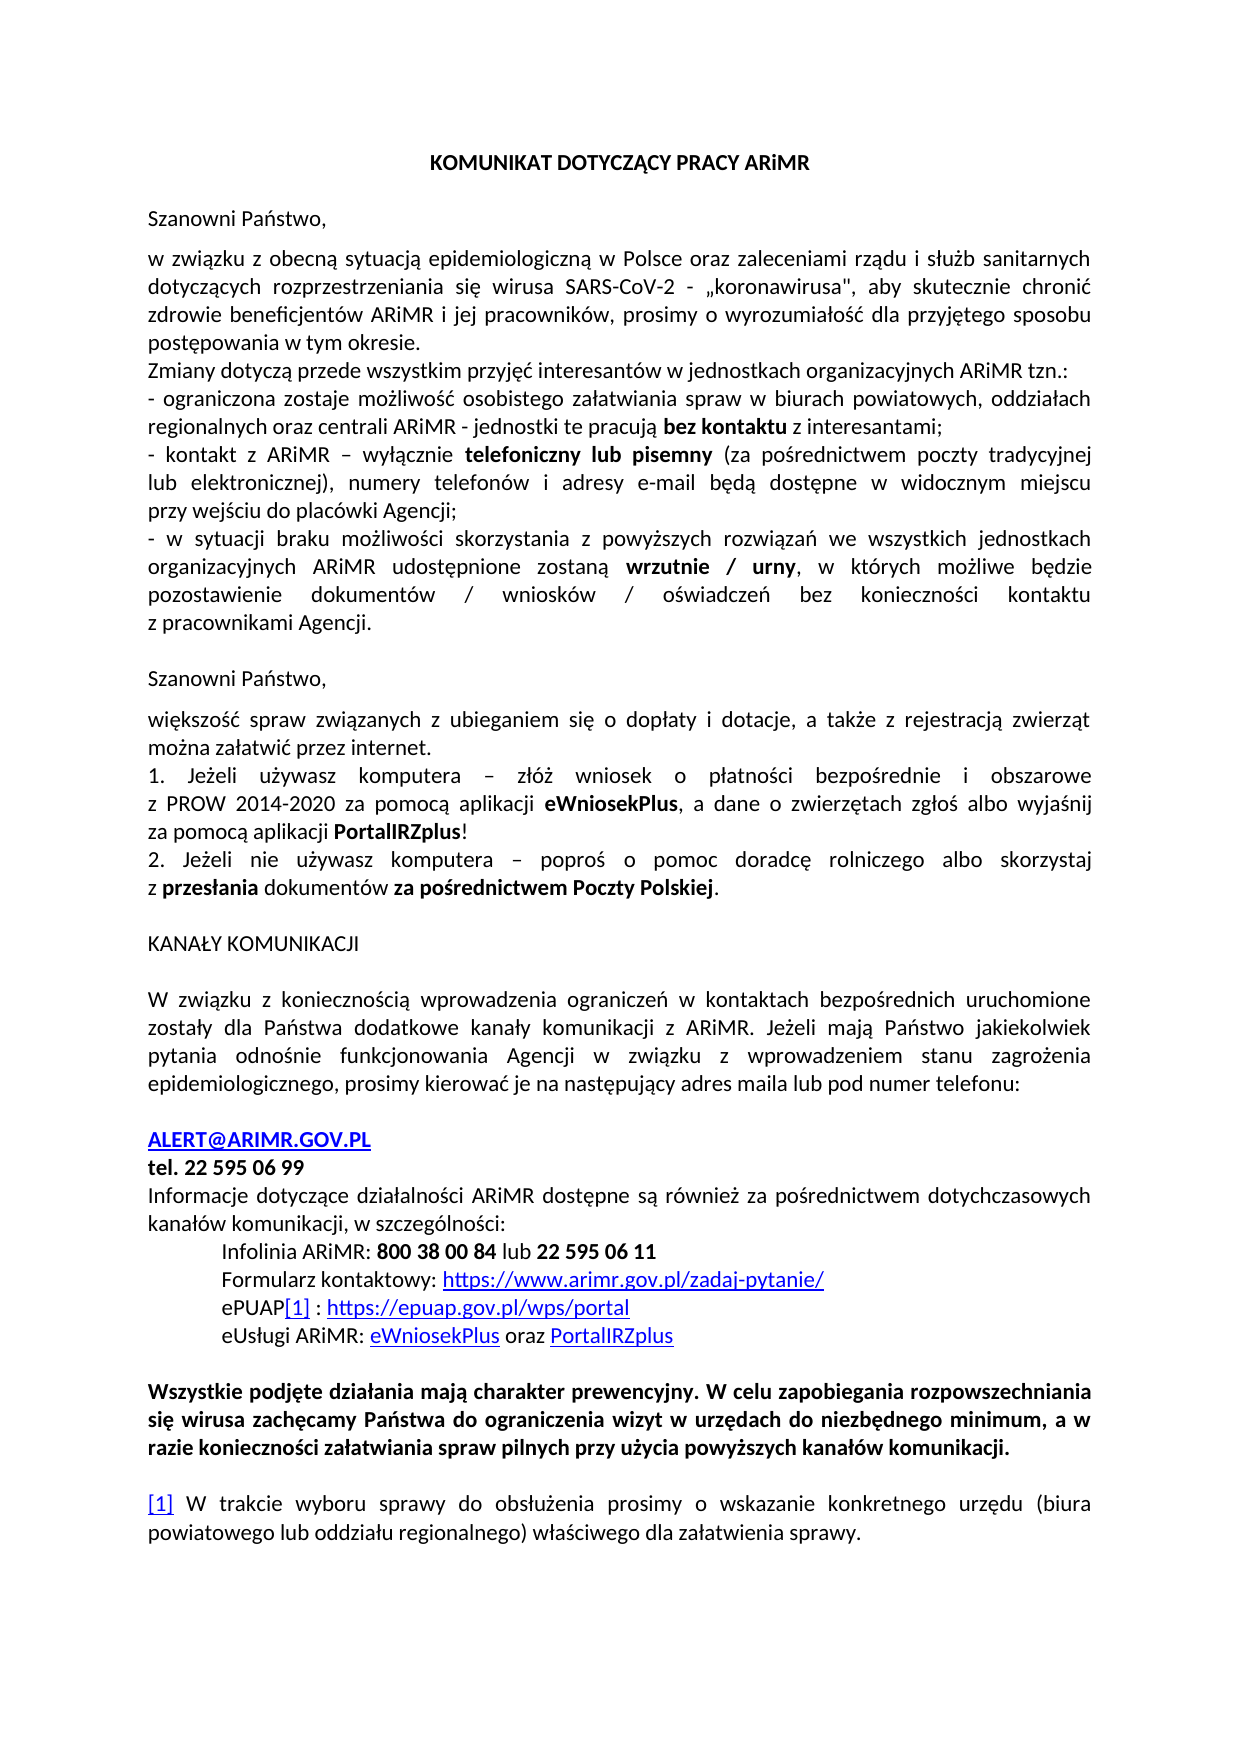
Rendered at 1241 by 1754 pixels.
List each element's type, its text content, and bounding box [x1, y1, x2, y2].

text Szanowni Państwo, [148, 204, 1093, 232]
text eUsługi ARiMR: eWniosekPlus oraz PortalIRZplus [148, 1321, 1093, 1349]
text Zmiany dotyczą przede wszystkim przyjęć interesantów w jednostkach organizacyjnych ARiMR tzn.: [148, 356, 1093, 384]
text Wszystkie podjęte działania mają charakter prewencyjny. W celu zapobiegania rozpowszechniania się wirusa zachęcamy Państwa do ograniczenia wizyt w urzędach do niezbędnego minimum, a w razie konieczności załatwiania spraw pilnych przy użycia powyższych kanałów komunikacji. [148, 1377, 1093, 1462]
text tel. 22 595 06 99 [148, 1153, 1093, 1181]
text 2. Jeżeli nie używasz komputera – poproś o pomoc doradcę rolniczego albo skorzystaj z przesłania dokumentów za pośrednictwem Poczty Polskiej. [148, 845, 1093, 901]
text - w sytuacji braku możliwości skorzystania z powyższych rozwiązań we wszystkich jednostkach organizacyjnych ARiMR udostępnione zostaną wrzutnie / urny, w których możliwe będzie pozostawienie dokumentów / wniosków / oświadczeń bez konieczności kontaktu z pracownikami Agencji. [148, 524, 1093, 636]
text - kontakt z ARiMR – wyłącznie telefoniczny lub pisemny (za pośrednictwem poczty tradycyjnej lub elektronicznej), numery telefonów i adresy e-mail będą dostępne w widocznym miejscu przy wejściu do placówki Agencji; [148, 440, 1093, 524]
text Szanowni Państwo, [148, 664, 1093, 692]
text [1] W trakcie wyboru sprawy do obsłużenia prosimy o wskazanie konkretnego urzędu (biura powiatowego lub oddziału regionalnego) właściwego dla załatwienia sprawy. [148, 1489, 1093, 1546]
text Infolinia ARiMR: 800 38 00 84 lub 22 595 06 11 [148, 1237, 1093, 1265]
text ALERT@ARIMR.GOV.PL [148, 1125, 1093, 1153]
text 1. Jeżeli używasz komputera – złóż wniosek o płatności bezpośrednie i obszarowe z PROW 2014-2020 za pomocą aplikacji eWniosekPlus, a dane o zwierzętach zgłoś albo wyjaśnij za pomocą aplikacji PortalIRZplus! [148, 761, 1093, 845]
text w związku z obecną sytuacją epidemiologiczną w Polsce oraz zaleceniami rządu i służb sanitarnych dotyczących rozprzestrzeniania się wirusa SARS-CoV-2 - „koronawirusa", aby skutecznie chronić zdrowie beneficjentów ARiMR i jej pracowników, prosimy o wyrozumiałość dla przyjętego sposobu postępowania w tym okresie. [148, 244, 1093, 356]
text - ograniczona zostaje możliwość osobistego załatwiania spraw w biurach powiatowych, oddziałach regionalnych oraz centrali ARiMR - jednostki te pracują bez kontaktu z interesantami; [148, 384, 1093, 440]
text KOMUNIKAT DOTYCZĄCY PRACY ARiMR [148, 148, 1093, 176]
text ePUAP[1] : https://epuap.gov.pl/wps/portal [148, 1293, 1093, 1321]
text KANAŁY KOMUNIKACJI [148, 929, 1093, 957]
text większość spraw związanych z ubieganiem się o dopłaty i dotacje, a także z rejestracją zwierząt można załatwić przez internet. [148, 705, 1093, 761]
text Informacje dotyczące działalności ARiMR dostępne są również za pośrednictwem dotychczasowych kanałów komunikacji, w szczególności: [148, 1181, 1093, 1237]
text Formularz kontaktowy: https://www.arimr.gov.pl/zadaj-pytanie/ [148, 1265, 1093, 1293]
text W związku z koniecznością wprowadzenia ograniczeń w kontaktach bezpośrednich uruchomione zostały dla Państwa dodatkowe kanały komunikacji z ARiMR. Jeżeli mają Państwo jakiekolwiek pytania odnośnie funkcjonowania Agencji w związku z wprowadzeniem stanu zagrożenia epidemiologicznego, prosimy kierować je na następujący adres maila lub pod numer telefonu: [148, 985, 1093, 1097]
